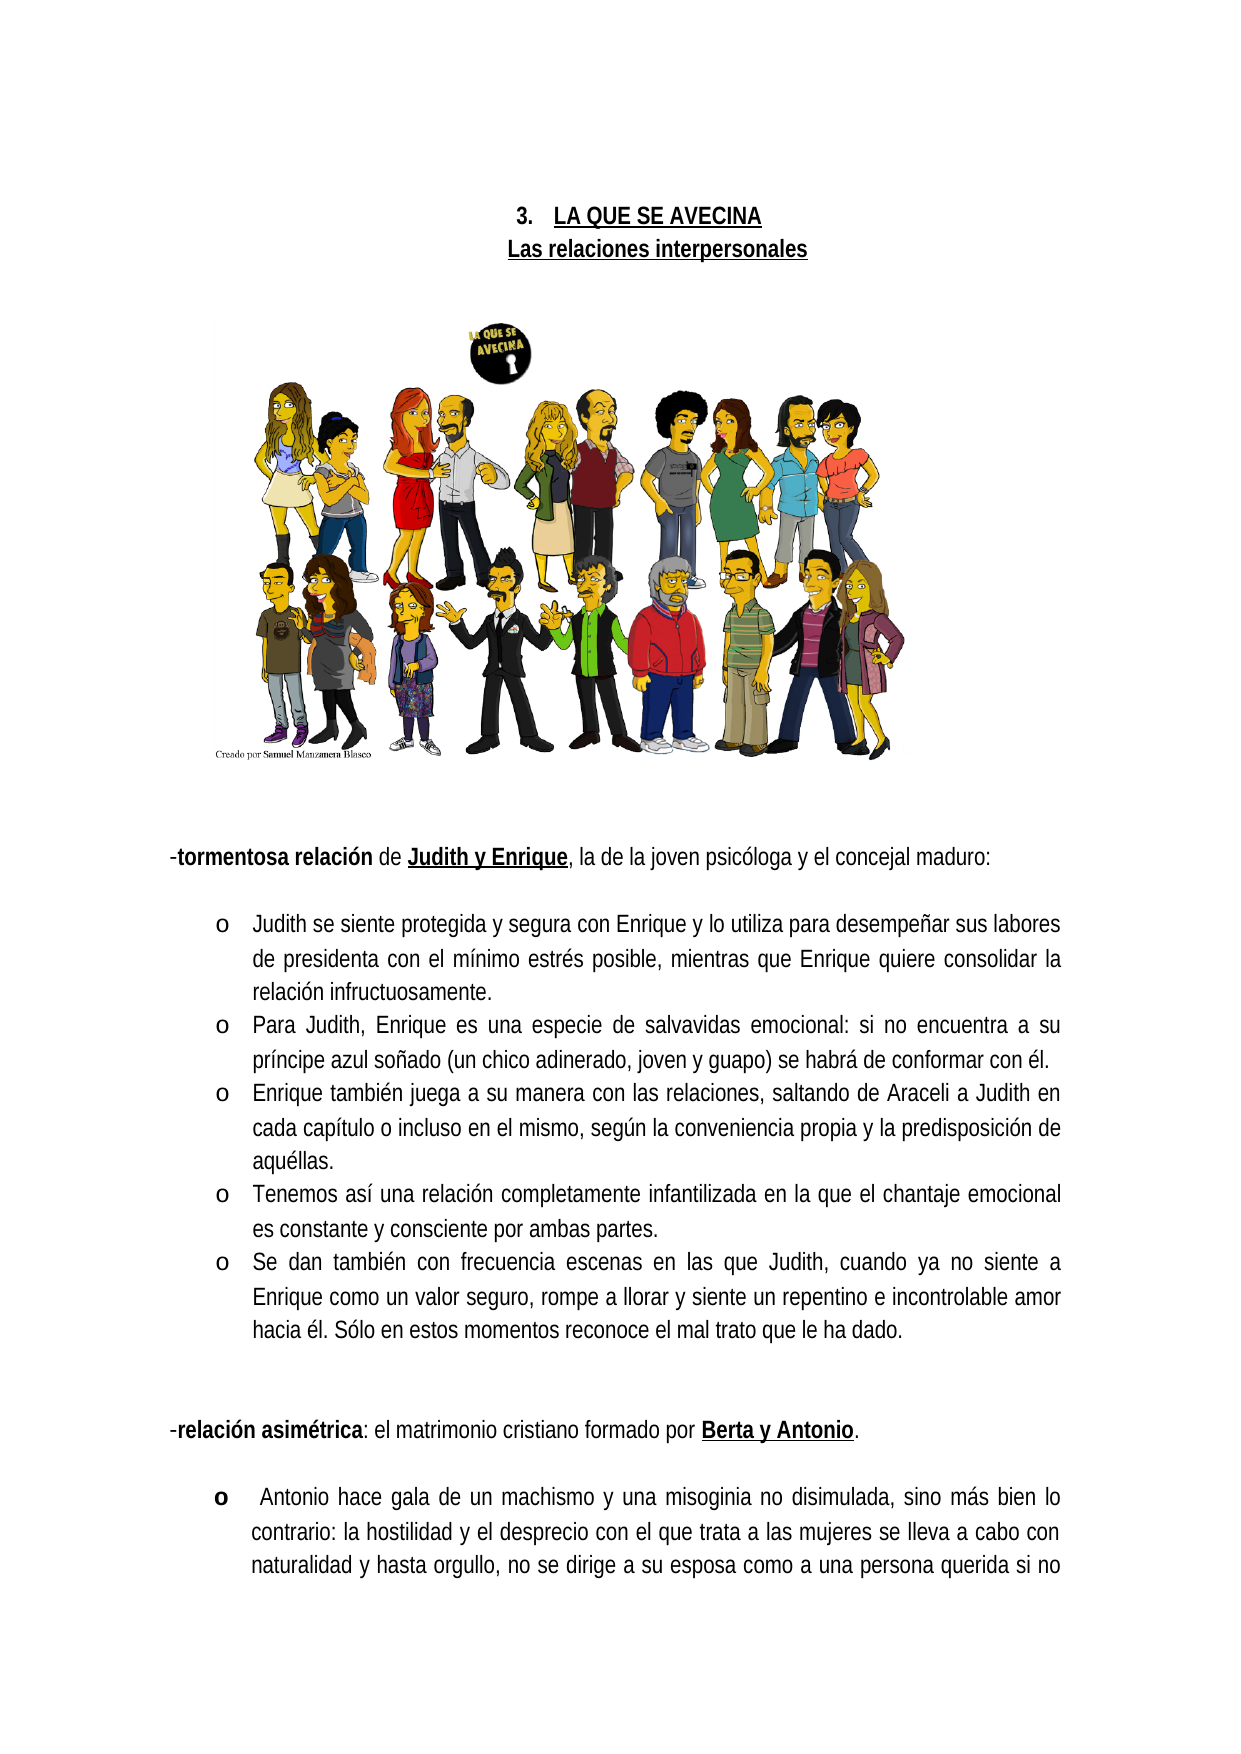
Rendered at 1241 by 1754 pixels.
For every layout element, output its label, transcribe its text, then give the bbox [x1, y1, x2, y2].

list Las relaciones interpersonales [252, 234, 1063, 263]
list Se dan también con frecuencia escenas en las que Judith, cuando ya no siente a Enrique como un valor seguro, rompe a llorar y siente un repentino e incontrolable amor hacia él. Sólo en estos momentos reconoce el mal trato que le ha dado. [215, 1247, 1063, 1344]
list LA QUE SE AVECINA [215, 201, 1063, 230]
list relación asimétrica: el matrimonio cristiano formado por Berta y Antonio. [169, 1414, 1063, 1444]
list Tenemos así una relación completamente infantilizada en la que el chantaje emocional es constante y consciente por ambas partes. [215, 1179, 1063, 1243]
list tormentosa relación de Judith y Enrique, la de la joven psicóloga y el concejal maduro: [169, 841, 1063, 871]
list Para Judith, Enrique es una especie de salvavidas emocional: si no encuentra a su príncipe azul soñado (un chico adinerado, joven y guapo) se habrá de conformar con él. [215, 1009, 1063, 1073]
list Enrique también juega a su manera con las relaciones, saltando de Araceli a Judith en cada capítulo o incluso en el mismo, según la conveniencia propia y la predisposición de aquéllas. [215, 1078, 1063, 1174]
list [213, 1482, 1063, 1578]
picture [214, 321, 922, 762]
list Judith se siente protegida y segura con Enrique y lo utiliza para desempeñar sus labores de presidenta con el mínimo estrés posible, mientras que Enrique quiere consolidar la relación infructuosamente. [215, 908, 1063, 1005]
